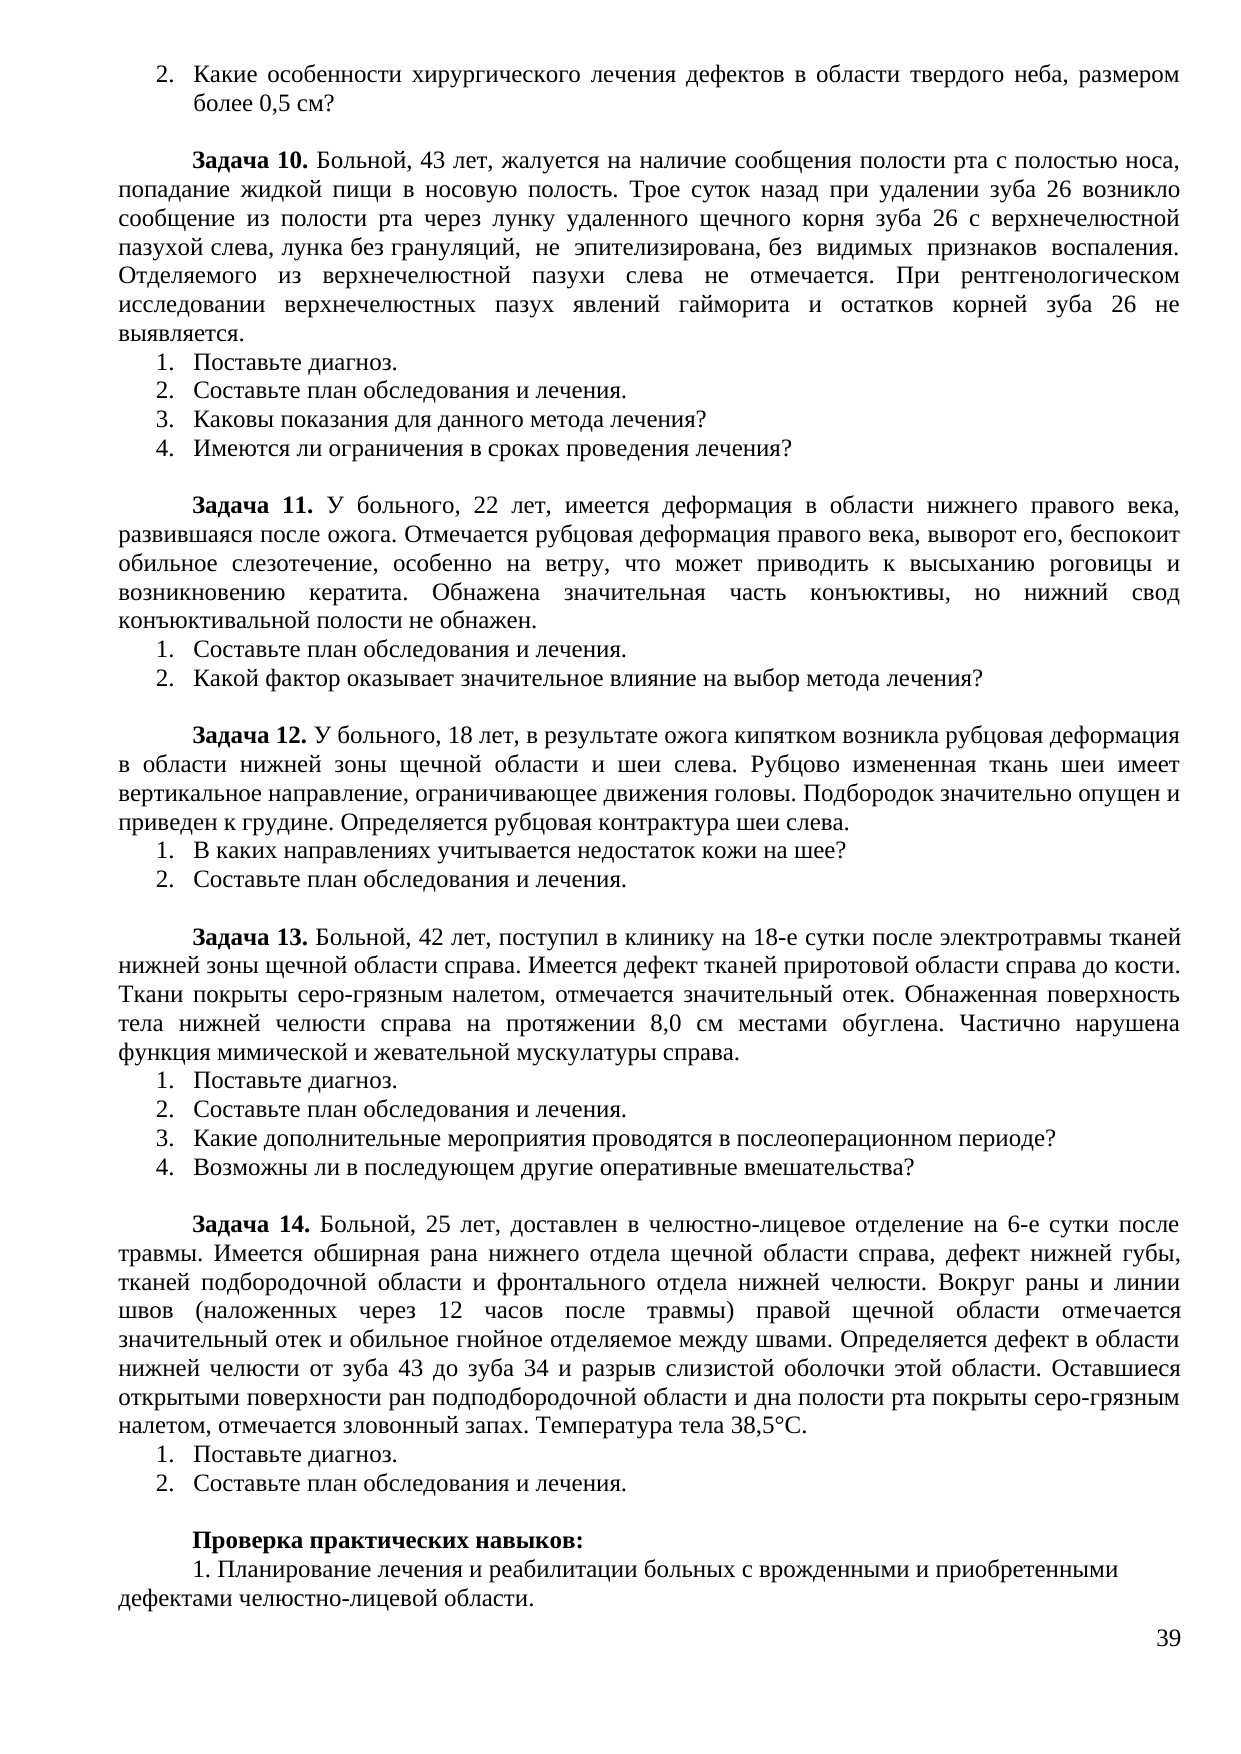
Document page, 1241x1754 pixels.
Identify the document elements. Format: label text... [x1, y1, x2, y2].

list Имеются ли ограничения в сроках проведения лечения? [156, 433, 1181, 462]
list Какие дополнительные мероприятия проводятся в послеоперационном периоде? [156, 1123, 1181, 1152]
text Задача 13. Больной, 42 лет, поступил в клинику на 18-е сутки после электротравмы тканей нижней зоны щечной области справа. Имеется дефект тканей приротовой области справа до кости. Ткани покрыты серо-грязным налетом, отмечается значительный отек. Обнаженная поверхность тела нижней челюсти справа на протяжении 8,0 см местами обуглена. Частично нарушена функция мимической и жевательной мускулатуры справа. [118, 922, 1181, 1065]
list Какие особенности хирургического лечения дефектов в области твердого неба, размером более 0,5 см? [156, 59, 1181, 117]
text Задача 12. У больного, 18 лет, в результате ожога кипятком возникла рубцовая деформация в области нижней зоны щечной области и шеи слева. Рубцово измененная ткань шеи имеет вертикальное направление, ограничивающее движения головы. Подбородок значительно опущен и приведен к грудине. Определяется рубцовая контрактура шеи слева. [118, 720, 1181, 835]
list Поставьте диагноз. [156, 1065, 1181, 1094]
text Задача 11. У больного, 22 лет, имеется деформация в области нижнего правого века, развившаяся после ожога. Отмечается рубцовая деформация правого века, выворот его, беспокоит обильное слезотечение, особенно на ветру, что может приводить к высыханию роговицы и возникновению кератита. Обнажена значительная часть конъюктивы, но нижний свод конъюктивальной полости не обнажен. [118, 490, 1181, 634]
list В каких направлениях учитывается недостаток кожи на шее? [156, 835, 1181, 864]
list Составьте план обследования и лечения. [156, 864, 1181, 893]
list Поставьте диагноз. [156, 1439, 1181, 1468]
text Проверка практических навыков: [118, 1525, 1181, 1554]
text Задача 10. Больной, 43 лет, жалуется на наличие сообщения полости рта с полостью носа, попадание жидкой пищи в носовую полость. Трое суток назад при удалении зуба 26 возникло сообщение из полости рта через лунку удаленного щечного корня зуба 26 с верхнечелюстной пазухой слева, лунка без грануляций, не эпителизирована, без видимых признаков воспаления. Отделяемого из верхнечелюстной пазухи слева не отмечается. При рентгенологическом исследовании верхнечелюстных пазух явлений гайморита и остатков корней зуба 26 не выявляется. [118, 145, 1181, 347]
list Поставьте диагноз. [156, 347, 1181, 375]
text 1. Планирование лечения и реабилитации больных с врожденными и приобретенными дефектами челюстно-лицевой области. [118, 1554, 1181, 1612]
list Какой фактор оказывает значительное влияние на выбор метода лечения? [156, 663, 1181, 692]
list Составьте план обследования и лечения. [156, 375, 1181, 404]
list Составьте план обследования и лечения. [156, 1094, 1181, 1123]
list Возможны ли в последующем другие оперативные вмешательства? [156, 1152, 1181, 1180]
text Задача 14. Больной, 25 лет, доставлен в челюстно-лицевое отделение на 6-е сутки после травмы. Имеется обширная рана нижнего отдела щечной области справа, дефект нижней губы, тканей подбородочной области и фронтального отдела нижней челюсти. Вокруг раны и линии швов (наложенных через 12 часов после травмы) правой щечной области отмечается значительный отек и обильное гнойное отделяемое между швами. Определяется дефект в области нижней челюсти от зуба 43 до зуба 34 и разрыв слизистой оболочки этой области. Оставшиеся открытыми поверхности ран подподбородочной области и дна полости рта покрыты серо-грязным налетом, отмечается зловонный запах. Температура тела 38,5°С. [118, 1209, 1181, 1439]
list Составьте план обследования и лечения. [156, 1468, 1181, 1497]
list Составьте план обследования и лечения. [156, 634, 1181, 663]
list Каковы показания для данного метода лечения? [156, 404, 1181, 433]
